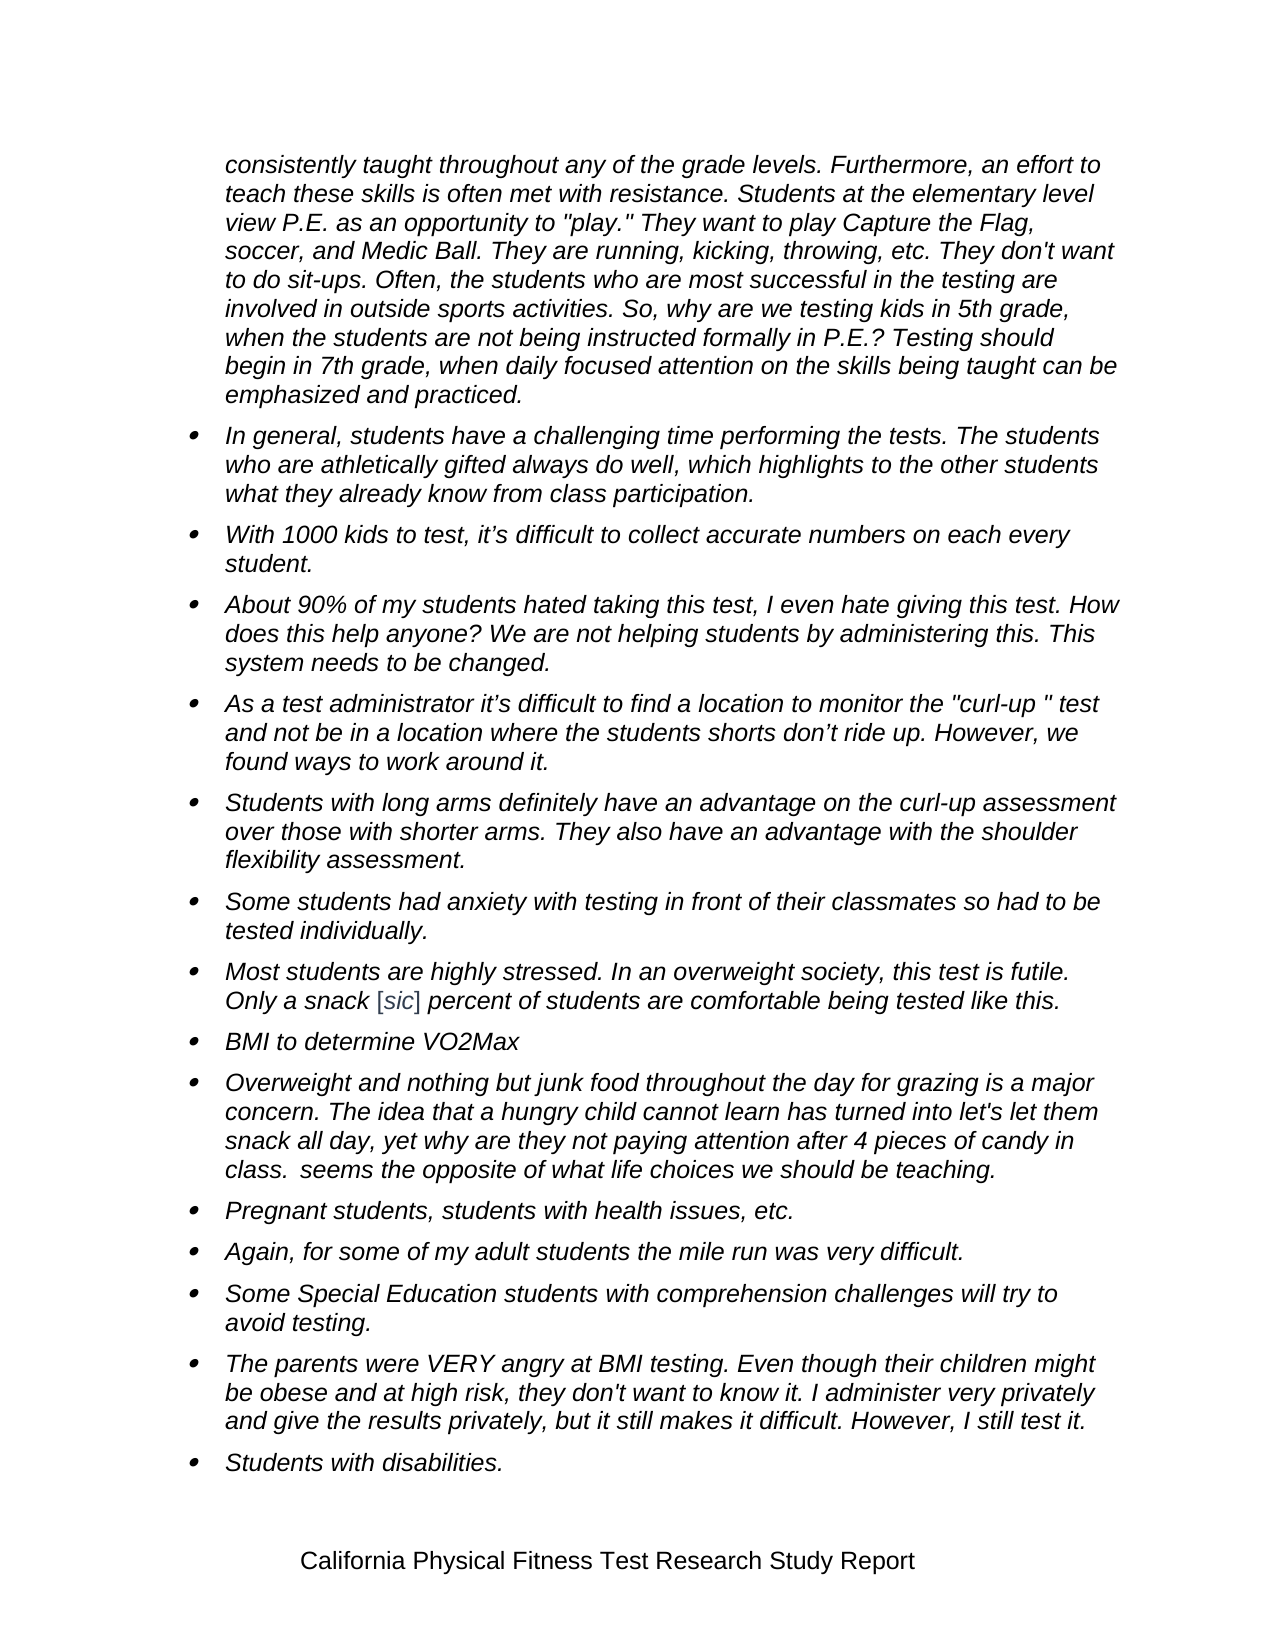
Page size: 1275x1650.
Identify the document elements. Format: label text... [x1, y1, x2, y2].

list Students with disabilities. [187, 1448, 1125, 1476]
list Overweight and nothing but junk food throughout the day for grazing is a major concern. The idea that a hungry child cannot learn has turned into let's let them snack all day, yet why are they not paying attention after 4 pieces of candy in class. seems the opposite of what life choices we should be teaching. [187, 1068, 1125, 1183]
list Some Special Education students with comprehension challenges will try to avoid testing. [187, 1279, 1125, 1336]
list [187, 150, 1125, 409]
list The parents were VERY angry at BMI testing. Even though their children might be obese and at high risk, they don't want to know it. I administer very privately and give the results privately, but it still makes it difficult. However, I still test it. [187, 1349, 1125, 1435]
list About 90% of my students hated taking this test, I even hate giving this test. How does this help anyone? We are not helping students by administering this. This system needs to be changed. [187, 590, 1125, 677]
list In general, students have a challenging time performing the tests. The students who are athletically gifted always do well, which highlights to the other students what they already know from class participation. [187, 421, 1125, 508]
list Students with long arms definitely have an advantage on the curl-up assessment over those with shorter arms. They also have an advantage with the shoulder flexibility assessment. [187, 788, 1125, 874]
list Some students had anxiety with testing in front of their classmates so had to be tested individually. [187, 887, 1125, 944]
list With 1000 kids to test, it’s difficult to collect accurate numbers on each every student. [187, 520, 1125, 578]
list As a test administrator it’s difficult to find a location to monitor the "curl-up " test and not be in a location where the students shorts don’t ride up. However, we found ways to work around it. [187, 689, 1125, 775]
list Most students are highly stressed. In an overweight society, this test is futile. Only a snack [sic] percent of students are comfortable being tested like this. [187, 957, 1125, 1014]
list Again, for some of my adult students the mile run was very difficult. [187, 1237, 1125, 1266]
list BMI to determine VO2Max [187, 1027, 1125, 1056]
list Pregnant students, students with health issues, etc. [187, 1196, 1125, 1225]
